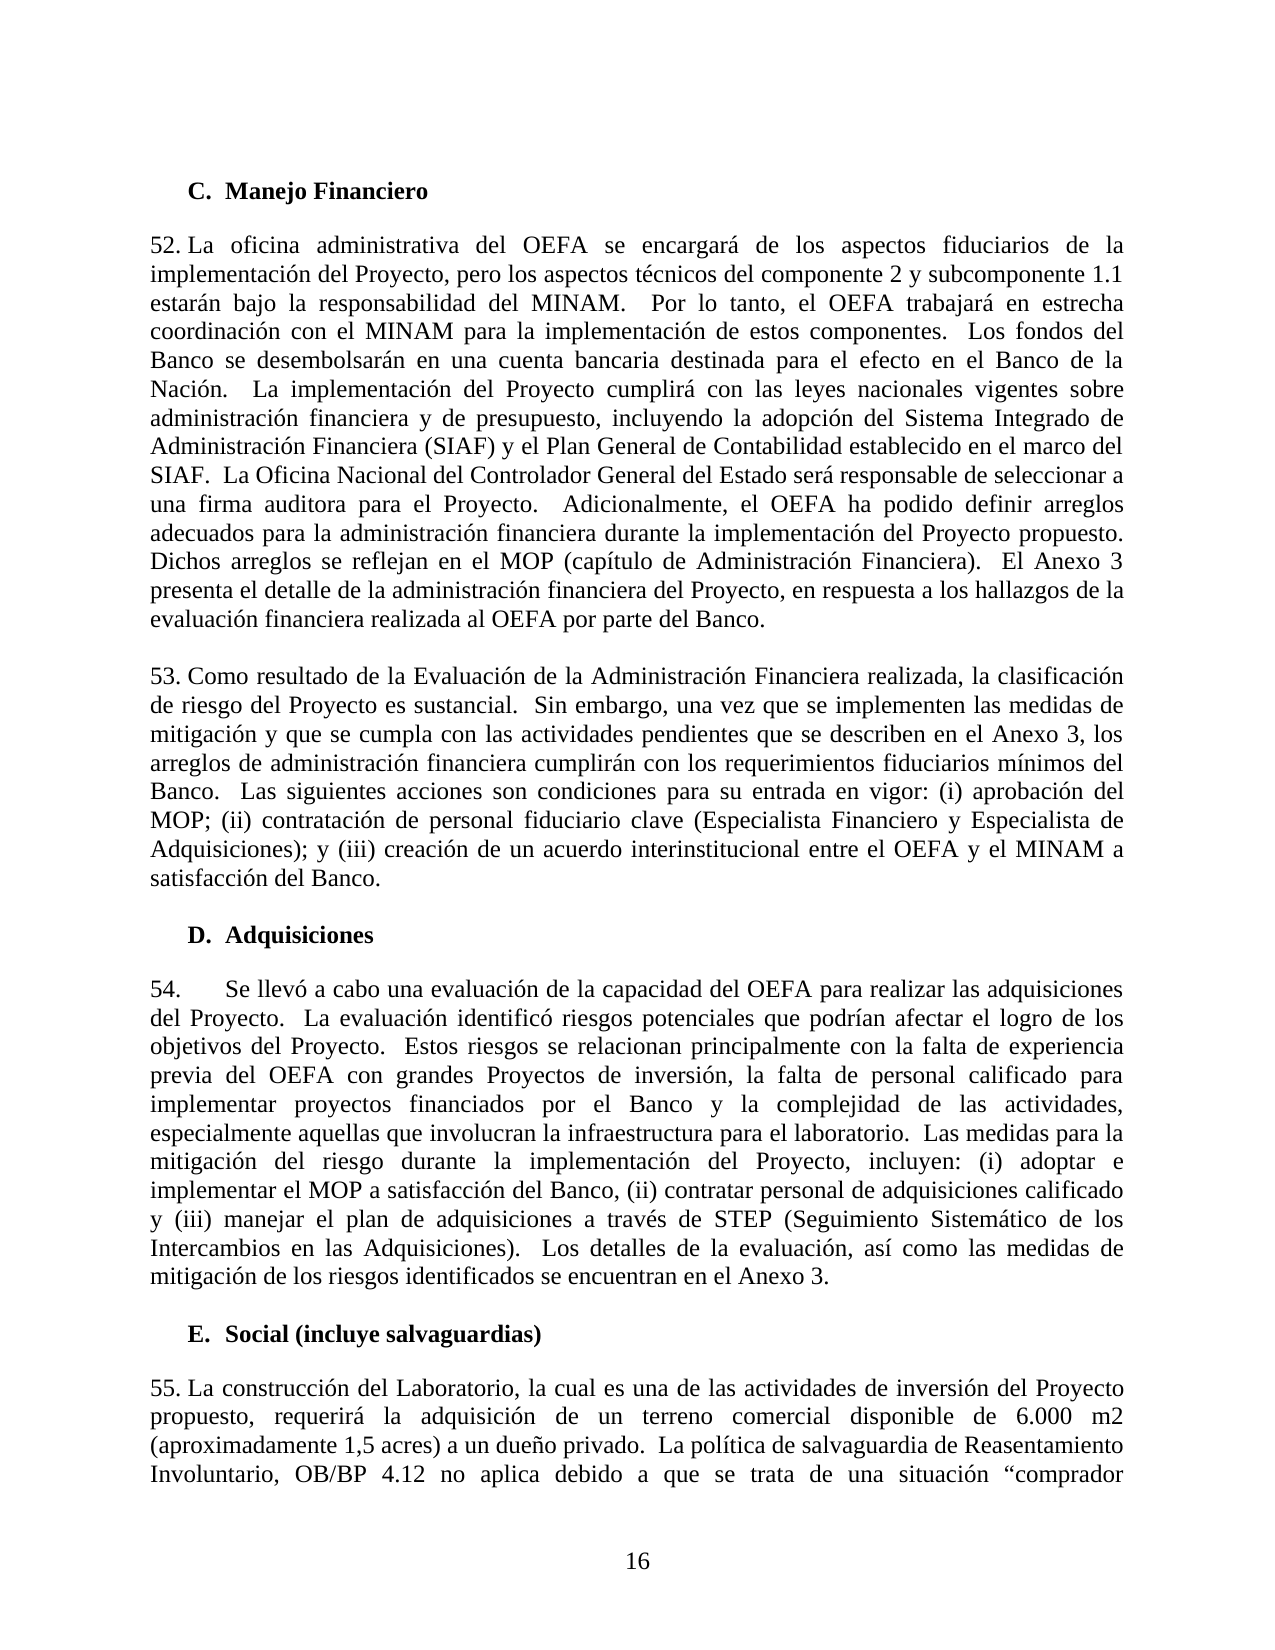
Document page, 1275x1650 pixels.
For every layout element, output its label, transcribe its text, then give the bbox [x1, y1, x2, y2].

text Social (incluye salvaguardias) [187, 1319, 1125, 1348]
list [150, 1373, 1125, 1488]
list Se llevó a cabo una evaluación de la capacidad del OEFA para realizar las adquisiciones del Proyecto. La evaluación identificó riesgos potenciales que podrían afectar el logro de los objetivos del Proyecto. Estos riesgos se relacionan principalmente con la falta de experiencia previa del OEFA con grandes Proyectos de inversión, la falta de personal calificado para implementar proyectos financiados por el Banco y la complejidad de las actividades, especialmente aquellas que involucran la infraestructura para el laboratorio. Las medidas para la mitigación del riesgo durante la implementación del Proyecto, incluyen: (i) adoptar e implementar el MOP a satisfacción del Banco, (ii) contratar personal de adquisiciones calificado y (iii) manejar el plan de adquisiciones a través de STEP (Seguimiento Sistemático de los Intercambios en las Adquisiciones). Los detalles de la evaluación, así como las medidas de mitigación de los riesgos identificados se encuentran en el Anexo 3. [150, 974, 1125, 1290]
list Como resultado de la Evaluación de la Administración Financiera realizada, la clasificación de riesgo del Proyecto es sustancial. Sin embargo, una vez que se implementen las medidas de mitigación y que se cumpla con las actividades pendientes que se describen en el Anexo 3, los arreglos de administración financiera cumplirán con los requerimientos fiduciarios mínimos del Banco. Las siguientes acciones son condiciones para su entrada en vigor: (i) aprobación del MOP; (ii) contratación de personal fiduciario clave (Especialista Financiero y Especialista de Adquisiciones); y (iii) creación de un acuerdo interinstitucional entre el OEFA y el MINAM a satisfacción del Banco. [150, 661, 1125, 891]
text Adquisiciones [187, 920, 1125, 949]
text Manejo Financiero [187, 176, 1125, 205]
list La oficina administrativa del OEFA se encargará de los aspectos fiduciarios de la implementación del Proyecto, pero los aspectos técnicos del componente 2 y subcomponente 1.1 estarán bajo la responsabilidad del MINAM. Por lo tanto, el OEFA trabajará en estrecha coordinación con el MINAM para la implementación de estos componentes. Los fondos del Banco se desembolsarán en una cuenta bancaria destinada para el efecto en el Banco de la Nación. La implementación del Proyecto cumplirá con las leyes nacionales vigentes sobre administración financiera y de presupuesto, incluyendo la adopción del Sistema Integrado de Administración Financiera (SIAF) y el Plan General de Contabilidad establecido en el marco del SIAF. La Oficina Nacional del Controlador General del Estado será responsable de seleccionar a una firma auditora para el Proyecto. Adicionalmente, el OEFA ha podido definir arreglos adecuados para la administración financiera durante la implementación del Proyecto propuesto. Dichos arreglos se reflejan en el MOP (capítulo de Administración Financiera). El Anexo 3 presenta el detalle de la administración financiera del Proyecto, en respuesta a los hallazgos de la evaluación financiera realizada al OEFA por parte del Banco. [150, 230, 1125, 633]
